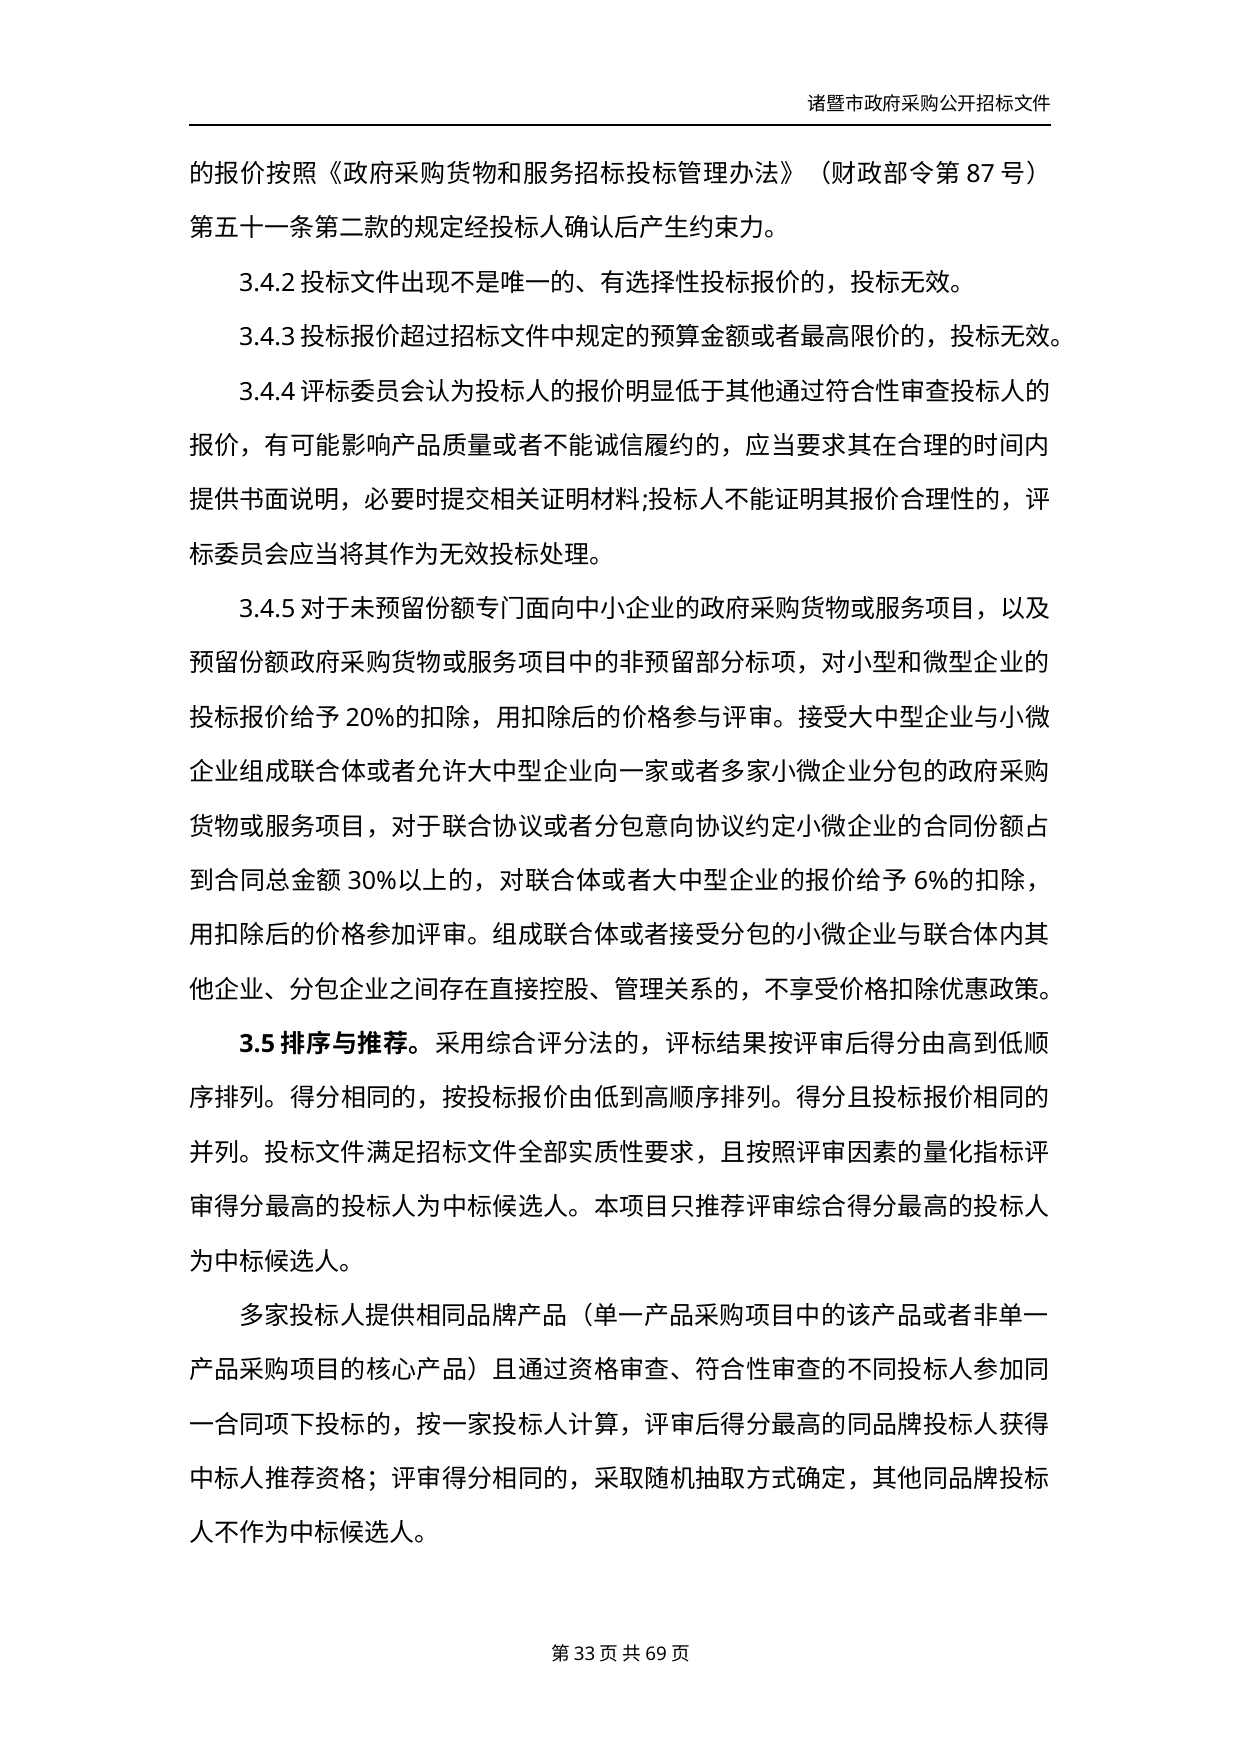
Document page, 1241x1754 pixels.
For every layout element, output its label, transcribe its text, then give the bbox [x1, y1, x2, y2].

text 3.5排序与推荐。采用综合评分法的，评标结果按评审后得分由高到低顺序排列。得分相同的，按投标报价由低到高顺序排列。得分且投标报价相同的并列。投标文件满足招标文件全部实质性要求，且按照评审因素的量化指标评审得分最高的投标人为中标候选人。本项目只推荐评审综合得分最高的投标人为中标候选人。 [189, 1023, 1051, 1277]
text 多家投标人提供相同品牌产品（单一产品采购项目中的该产品或者非单一产品采购项目的核心产品）且通过资格审查、符合性审查的不同投标人参加同一合同项下投标的，按一家投标人计算，评审后得分最高的同品牌投标人获得中标人推荐资格；评审得分相同的，采取随机抽取方式确定，其他同品牌投标人不作为中标候选人。 [189, 1295, 1051, 1549]
text 3.4.2投标文件出现不是唯一的、有选择性投标报价的，投标无效。 [189, 262, 1051, 298]
text 3.4.4评标委员会认为投标人的报价明显低于其他通过符合性审查投标人的报价，有可能影响产品质量或者不能诚信履约的，应当要求其在合理的时间内提供书面说明，必要时提交相关证明材料;投标人不能证明其报价合理性的，评标委员会应当将其作为无效投标处理。 [189, 371, 1051, 570]
text 3.4.3投标报价超过招标文件中规定的预算金额或者最高限价的，投标无效。 [189, 317, 1051, 353]
text 3.4.5对于未预留份额专门面向中小企业的政府采购货物或服务项目，以及预留份额政府采购货物或服务项目中的非预留部分标项，对小型和微型企业的投标报价给予20%的扣除，用扣除后的价格参与评审。接受大中型企业与小微企业组成联合体或者允许大中型企业向一家或者多家小微企业分包的政府采购货物或服务项目，对于联合协议或者分包意向协议约定小微企业的合同份额占到合同总金额30%以上的，对联合体或者大中型企业的报价给予6%的扣除，用扣除后的价格参加评审。组成联合体或者接受分包的小微企业与联合体内其他企业、分包企业之间存在直接控股、管理关系的，不享受价格扣除优惠政策。 [189, 588, 1051, 1005]
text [189, 153, 1051, 244]
